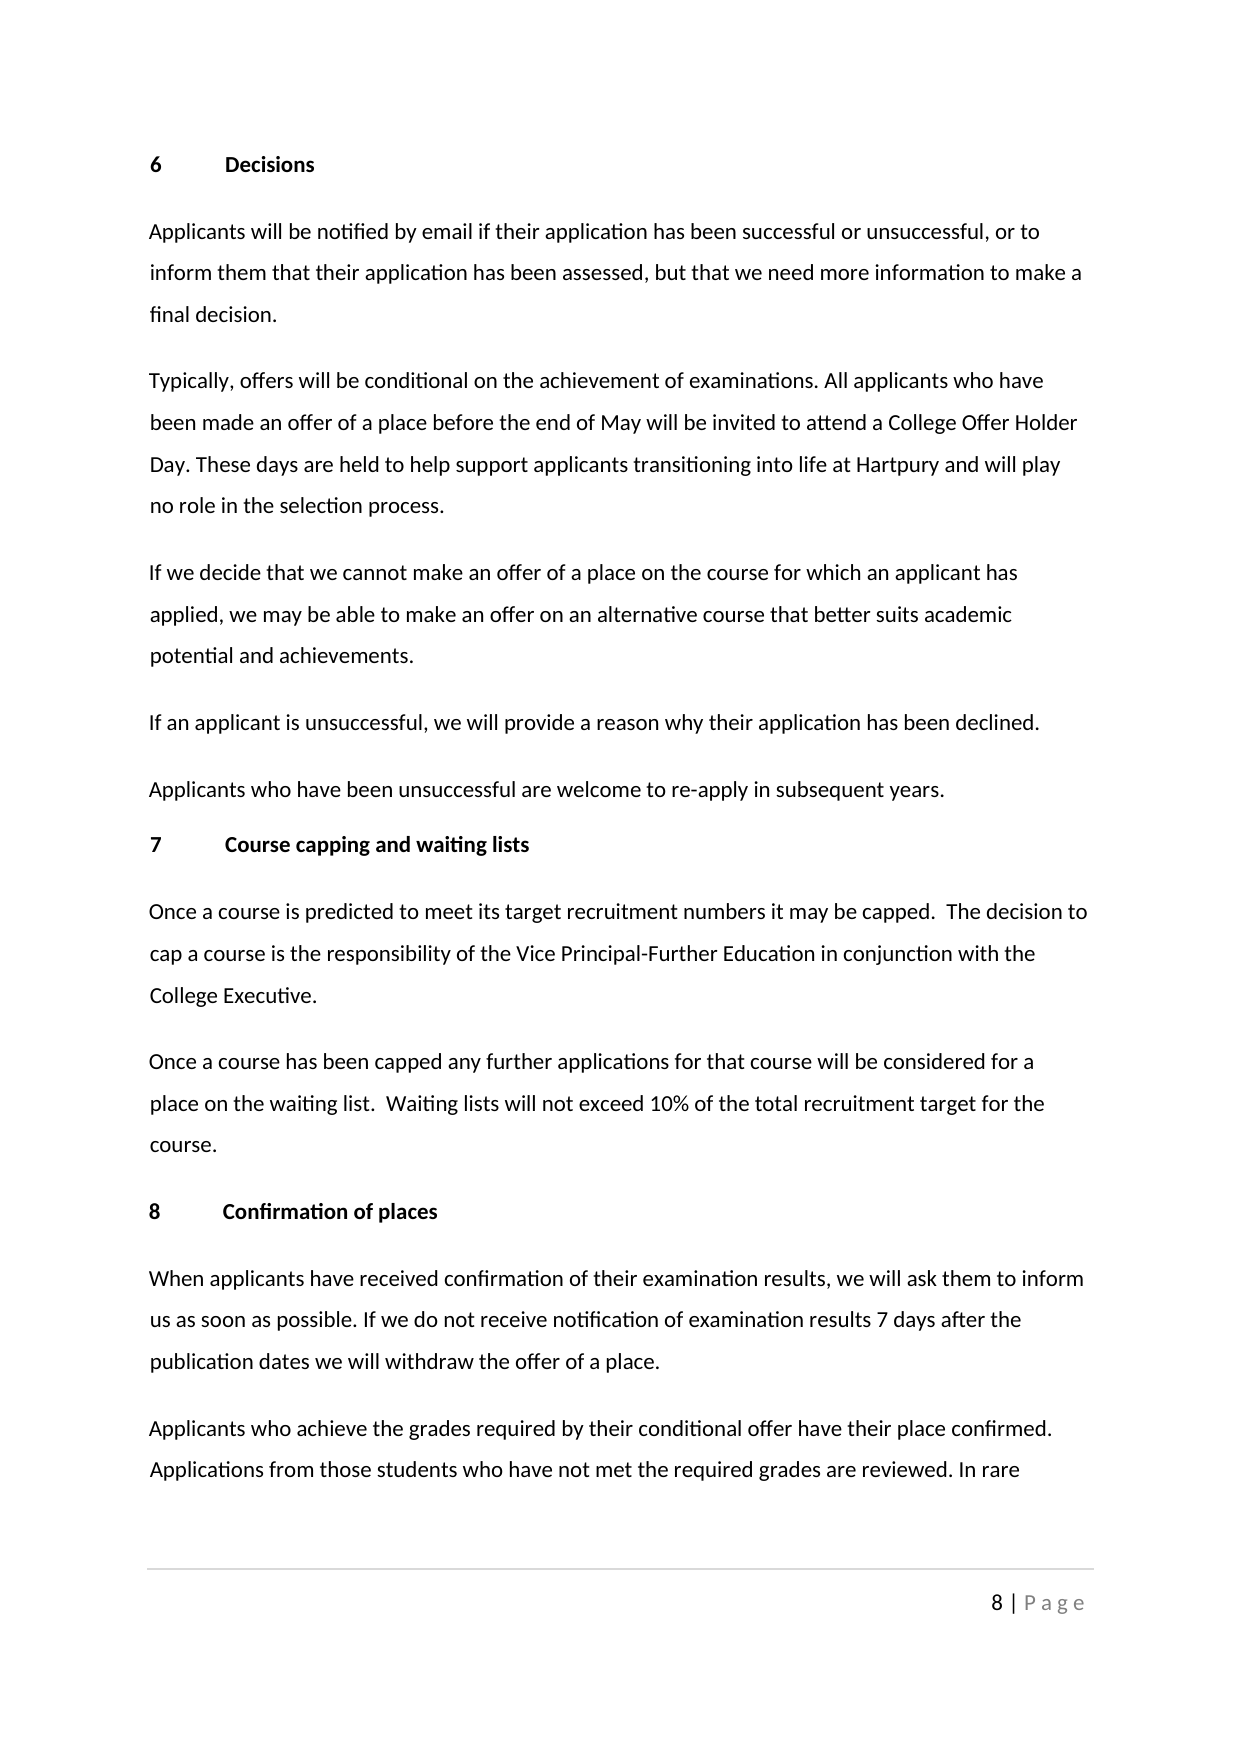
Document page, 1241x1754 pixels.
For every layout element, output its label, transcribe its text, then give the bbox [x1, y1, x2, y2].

subtitle 7 Course capping and waiting lists [150, 831, 1089, 859]
text If an applicant is unsuccessful, we will provide a reason why their application has been declined. [148, 708, 1089, 736]
text Once a course has been capped any further applications for that course will be considered for a place on the waiting list. Waiting lists will not exceed 10% of the total recruitment target for the course. [148, 1047, 1089, 1159]
subtitle 8 Confirmation of places [148, 1197, 1089, 1225]
text Applicants who have been unsuccessful are welcome to re-apply in subsequent years. [148, 775, 1089, 803]
text Applicants will be notified by email if their application has been successful or unsuccessful, or to inform them that their application has been assessed, but that we need more information to make a final decision. [148, 217, 1089, 328]
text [148, 1414, 1077, 1483]
text Typically, offers will be conditional on the achievement of examinations. All applicants who have been made an offer of a place before the end of May will be invited to attend a College Offer Holder Day. These days are held to help support applicants transitioning into life at Hartpury and will play no role in the selection process. [148, 367, 1089, 520]
text Once a course is predicted to meet its target recruitment numbers it may be capped. The decision to cap a course is the responsibility of the Vice Principal-Further Education in conjunction with the College Executive. [148, 897, 1089, 1009]
text If we decide that we cannot make an offer of a place on the course for which an applicant has applied, we may be able to make an offer on an alternative course that better suits academic potential and achievements. [148, 558, 1089, 669]
text When applicants have received confirmation of their examination results, we will ask them to inform us as soon as possible. If we do not receive notification of examination results 7 days after the publication dates we will withdraw the offer of a place. [148, 1264, 1089, 1375]
subtitle 6 Decisions [150, 150, 1089, 178]
